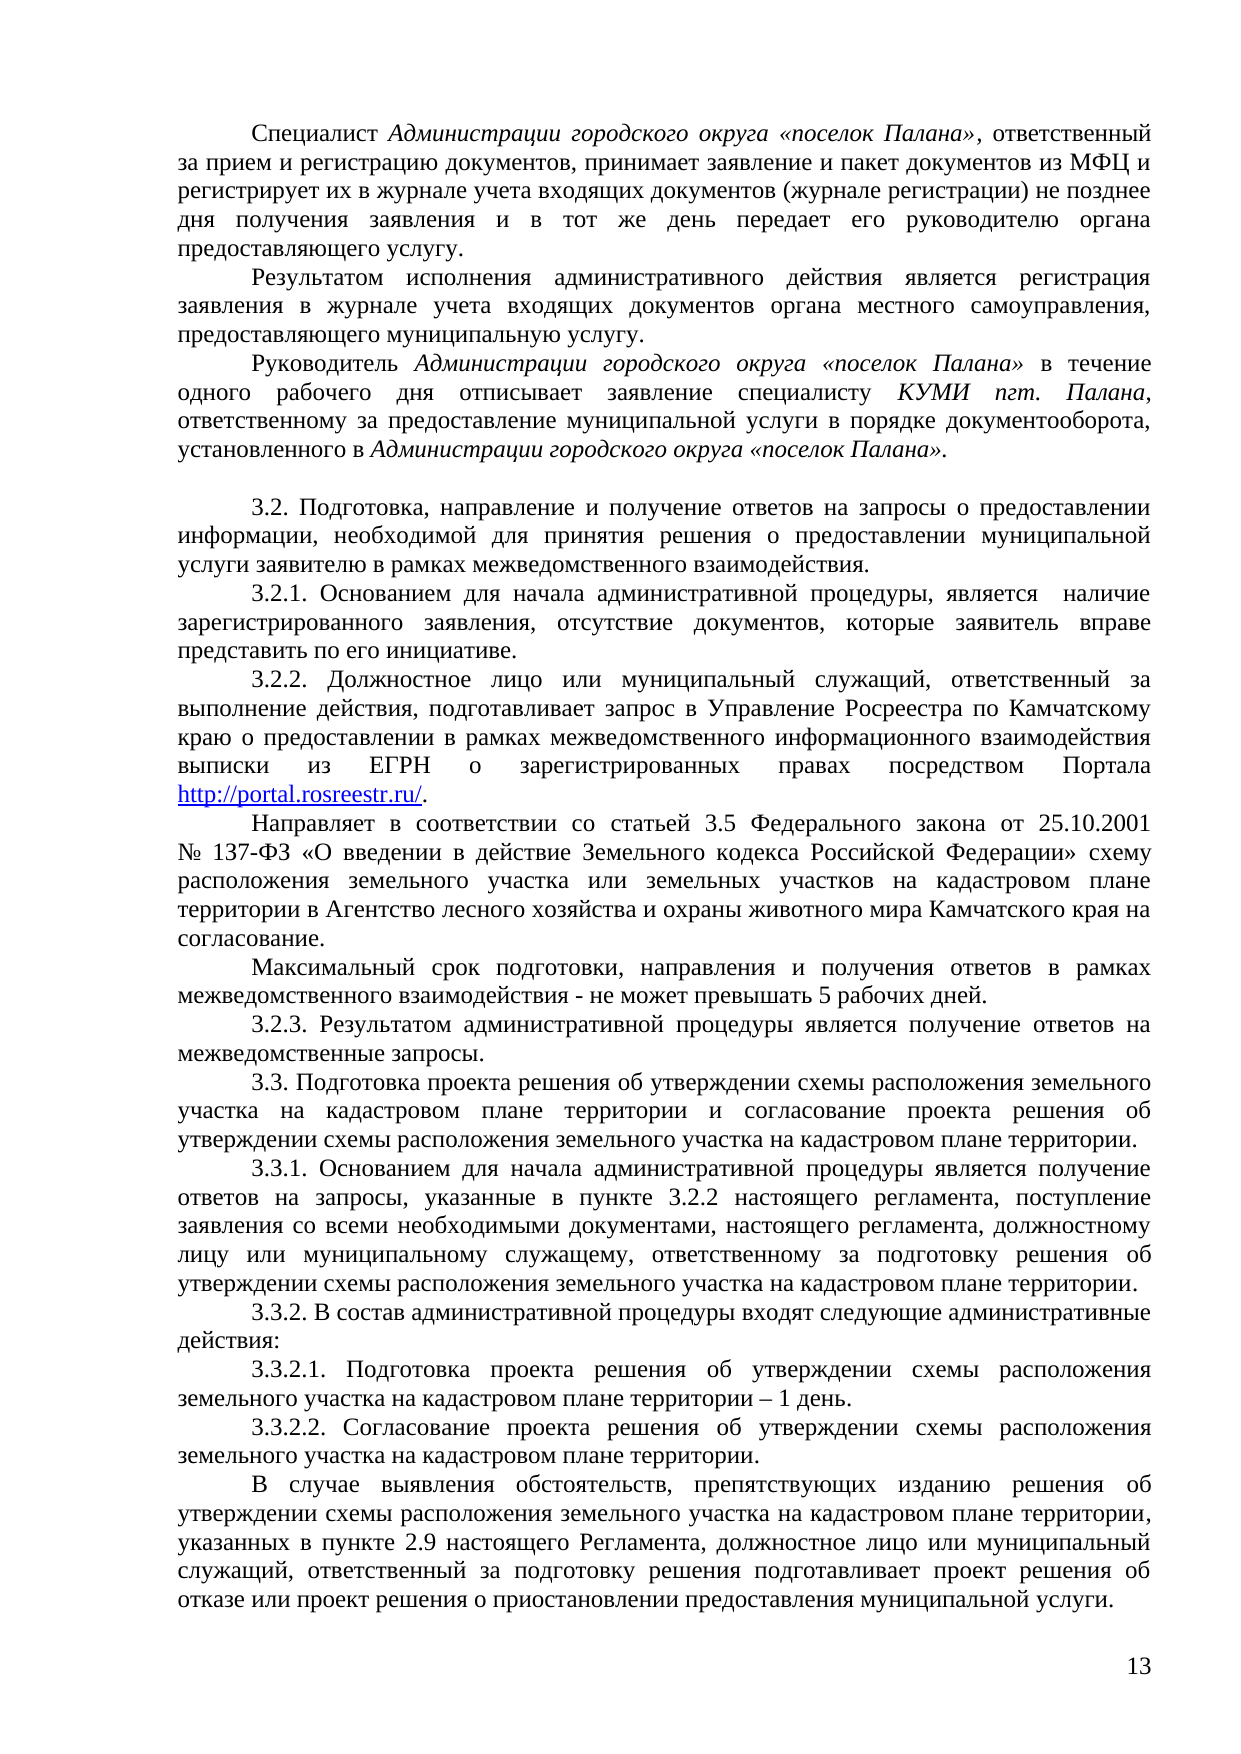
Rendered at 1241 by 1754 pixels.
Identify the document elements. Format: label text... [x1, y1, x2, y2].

text 3.2.3. Результатом административной процедуры является получение ответов на межведомственные запросы. [177, 1009, 1152, 1067]
text 3.2.1. Основанием для начала административной процедуры, является наличие зарегистрированного заявления, отсутствие документов, которые заявитель вправе представить по его инициативе. [177, 578, 1152, 664]
text Направляет в соответствии со статьей 3.5 Федерального закона от 25.10.2001 № 1З7-ФЗ «О введении в действие Земельного кодекса Российской Федерации» схему расположения земельного участка или земельных участков на кадастровом плане территории в Агентство лесного хозяйства и охраны животного мира Камчатского края на согласование. [177, 808, 1152, 952]
text 3.3.2.1. Подготовка проекта решения об утверждении схемы расположения земельного участка на кадастровом плане территории – 1 день. [177, 1354, 1152, 1412]
text В случае выявления обстоятельств, препятствующих изданию решения об утверждении схемы расположения земельного участка на кадастровом плане территории, указанных в пункте 2.9 настоящего Регламента, должностное лицо или муниципальный служащий, ответственный за подготовку решения подготавливает проект решения об отказе или проект решения о приостановлении предоставления муниципальной услуги. [177, 1469, 1152, 1613]
text Максимальный срок подготовки, направления и получения ответов в рамках межведомственного взаимодействия - не может превышать 5 рабочих дней. [177, 952, 1152, 1009]
text 3.3. Подготовка проекта решения об утверждении схемы расположения земельного участка на кадастровом плане территории и согласование проекта решения об утверждении схемы расположения земельного участка на кадастровом плане территории. [177, 1067, 1152, 1153]
text Результатом исполнения административного действия является регистрация заявления в журнале учета входящих документов органа местного самоуправления, предоставляющего муниципальную услугу. [177, 262, 1152, 348]
text 3.2. Подготовка, направление и получение ответов на запросы о предоставлении информации, необходимой для принятия решения о предоставлении муниципальной услуги заявителю в рамках межведомственного взаимодействия. [177, 492, 1152, 578]
text Специалист Администрации городского округа «поселок Палана», ответственный за прием и регистрацию документов, принимает заявление и пакет документов из МФЦ и регистрирует их в журнале учета входящих документов (журнале регистрации) не позднее дня получения заявления и в тот же день передает его руководителю органа предоставляющего услугу. [177, 118, 1152, 262]
text 3.3.2. В состав административной процедуры входят следующие административные действия: [177, 1297, 1152, 1354]
text Руководитель Администрации городского округа «поселок Палана» в течение одного рабочего дня отписывает заявление специалисту КУМИ пгт. Палана, ответственному за предоставление муниципальной услуги в порядке документооборота, установленного в Администрации городского округа «поселок Палана». [177, 348, 1152, 463]
text 3.3.2.2. Согласование проекта решения об утверждении схемы расположения земельного участка на кадастровом плане территории. [177, 1412, 1152, 1469]
text 3.3.1. Основанием для начала административной процедуры является получение ответов на запросы, указанные в пункте 3.2.2 настоящего регламента, поступление заявления со всеми необходимыми документами, настоящего регламента, должностному лицу или муниципальному служащему, ответственному за подготовку решения об утверждении схемы расположения земельного участка на кадастровом плане территории. [177, 1153, 1152, 1297]
text 3.2.2. Должностное лицо или муниципальный служащий, ответственный за выполнение действия, подготавливает запрос в Управление Росреестра по Камчатскому краю о предоставлении в рамках межведомственного информационного взаимодействия выписки из ЕГРН о зарегистрированных правах посредством Портала http://portal.rosreestr.ru/. [177, 664, 1152, 808]
